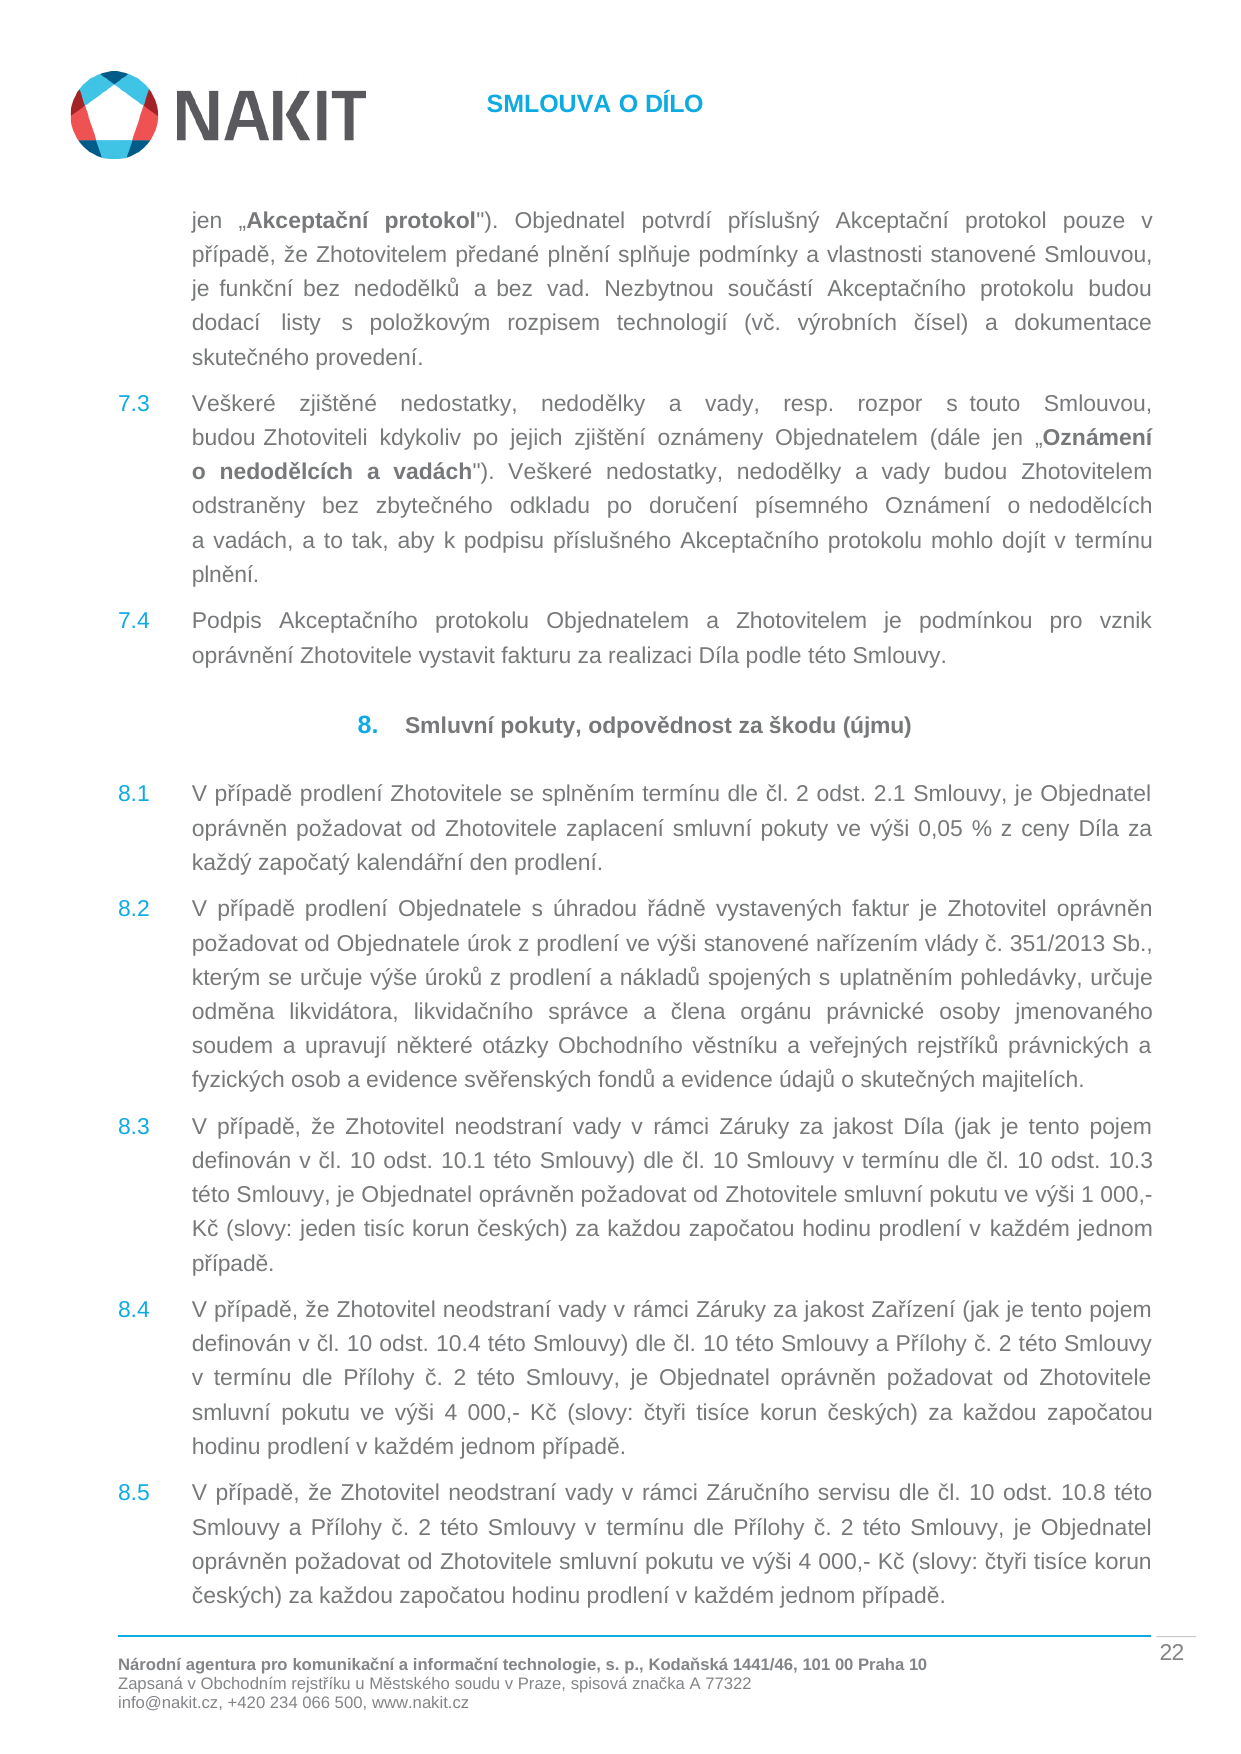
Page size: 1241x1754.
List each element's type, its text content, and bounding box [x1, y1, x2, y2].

list V případě, že Zhotovitel neodstraní vady v rámci Záruky za jakost Zařízení (jak je tento pojem definován v čl. 10 odst. 10.4 této Smlouvy) dle čl. 10 této Smlouvy a Přílohy č. 2 této Smlouvy v termínu dle Přílohy č. 2 této Smlouvy, je Objednatel oprávněn požadovat od Zhotovitele smluvní pokutu ve výši 4 000,- Kč (slovy: čtyři tisíce korun českých) za každou započatou hodinu prodlení v každém jednom případě. [118, 1296, 1153, 1459]
text jen „Akceptační protokol"). Objednatel potvrdí příslušný Akceptační protokol pouze v případě, že Zhotovitelem předané plnění splňuje podmínky a vlastnosti stanovené Smlouvou, je funkční bez nedodělků a bez vad. Nezbytnou součástí Akceptačního protokolu budou dodací listy s položkovým rozpisem technologií (vč. výrobních čísel) a dokumentace skutečného provedení. [192, 207, 1152, 370]
list V případě prodlení Objednatele s úhradou řádně vystavených faktur je Zhotovitel oprávněn požadovat od Objednatele úrok z prodlení ve výši stanovené nařízením vlády č. 351/2013 Sb., kterým se určuje výše úroků z prodlení a nákladů spojených s uplatněním pohledávky, určuje odměna likvidátora, likvidačního správce a člena orgánu právnické osoby jmenovaného soudem a upravují některé otázky Obchodního věstníku a veřejných rejstříků právnických a fyzických osob a evidence svěřenských fondů a evidence údajů o skutečných majitelích. [118, 895, 1153, 1092]
picture [70, 71, 366, 159]
list V případě, že Zhotovitel neodstraní vady v rámci Záručního servisu dle čl. 10 odst. 10.8 této Smlouvy a Přílohy č. 2 této Smlouvy v termínu dle Přílohy č. 2 této Smlouvy, je Objednatel oprávněn požadovat od Zhotovitele smluvní pokutu ve výši 4 000,- Kč (slovy: čtyři tisíce korun českých) za každou započatou hodinu prodlení v každém jednom případě. [118, 1479, 1153, 1608]
subtitle Smluvní pokuty, odpovědnost za škodu (újmu) [357, 710, 1215, 739]
list V případě, že Zhotovitel neodstraní vady v rámci Záruky za jakost Díla (jak je tento pojem definován v čl. 10 odst. 10.1 této Smlouvy) dle čl. 10 Smlouvy v termínu dle čl. 10 odst. 10.3 této Smlouvy, je Objednatel oprávněn požadovat od Zhotovitele smluvní pokutu ve výši 1 000,- Kč (slovy: jeden tisíc korun českých) za každou započatou hodinu prodlení v každém jednom případě. [118, 1113, 1153, 1276]
list V případě prodlení Zhotovitele se splněním termínu dle čl. 2 odst. 2.1 Smlouvy, je Objednatel oprávněn požadovat od Zhotovitele zaplacení smluvní pokuty ve výši 0,05 % z ceny Díla za každý započatý kalendářní den prodlení. [118, 780, 1153, 875]
list Podpis Akceptačního protokolu Objednatelem a Zhotovitelem je podmínkou pro vznik oprávnění Zhotovitele vystavit fakturu za realizaci Díla podle této Smlouvy. [118, 607, 1152, 668]
list Veškeré zjištěné nedostatky, nedodělky a vady, resp. rozpor s touto Smlouvou, budou Zhotoviteli kdykoliv po jejich zjištění oznámeny Objednatelem (dále jen „Oznámení o nedodělcích a vadách"). Veškeré nedostatky, nedodělky a vady budou Zhotovitelem odstraněny bez zbytečného odkladu po doručení písemného Oznámení o nedodělcích a vadách, a to tak, aby k podpisu příslušného Akceptačního protokolu mohlo dojít v termínu plnění. [118, 390, 1153, 587]
